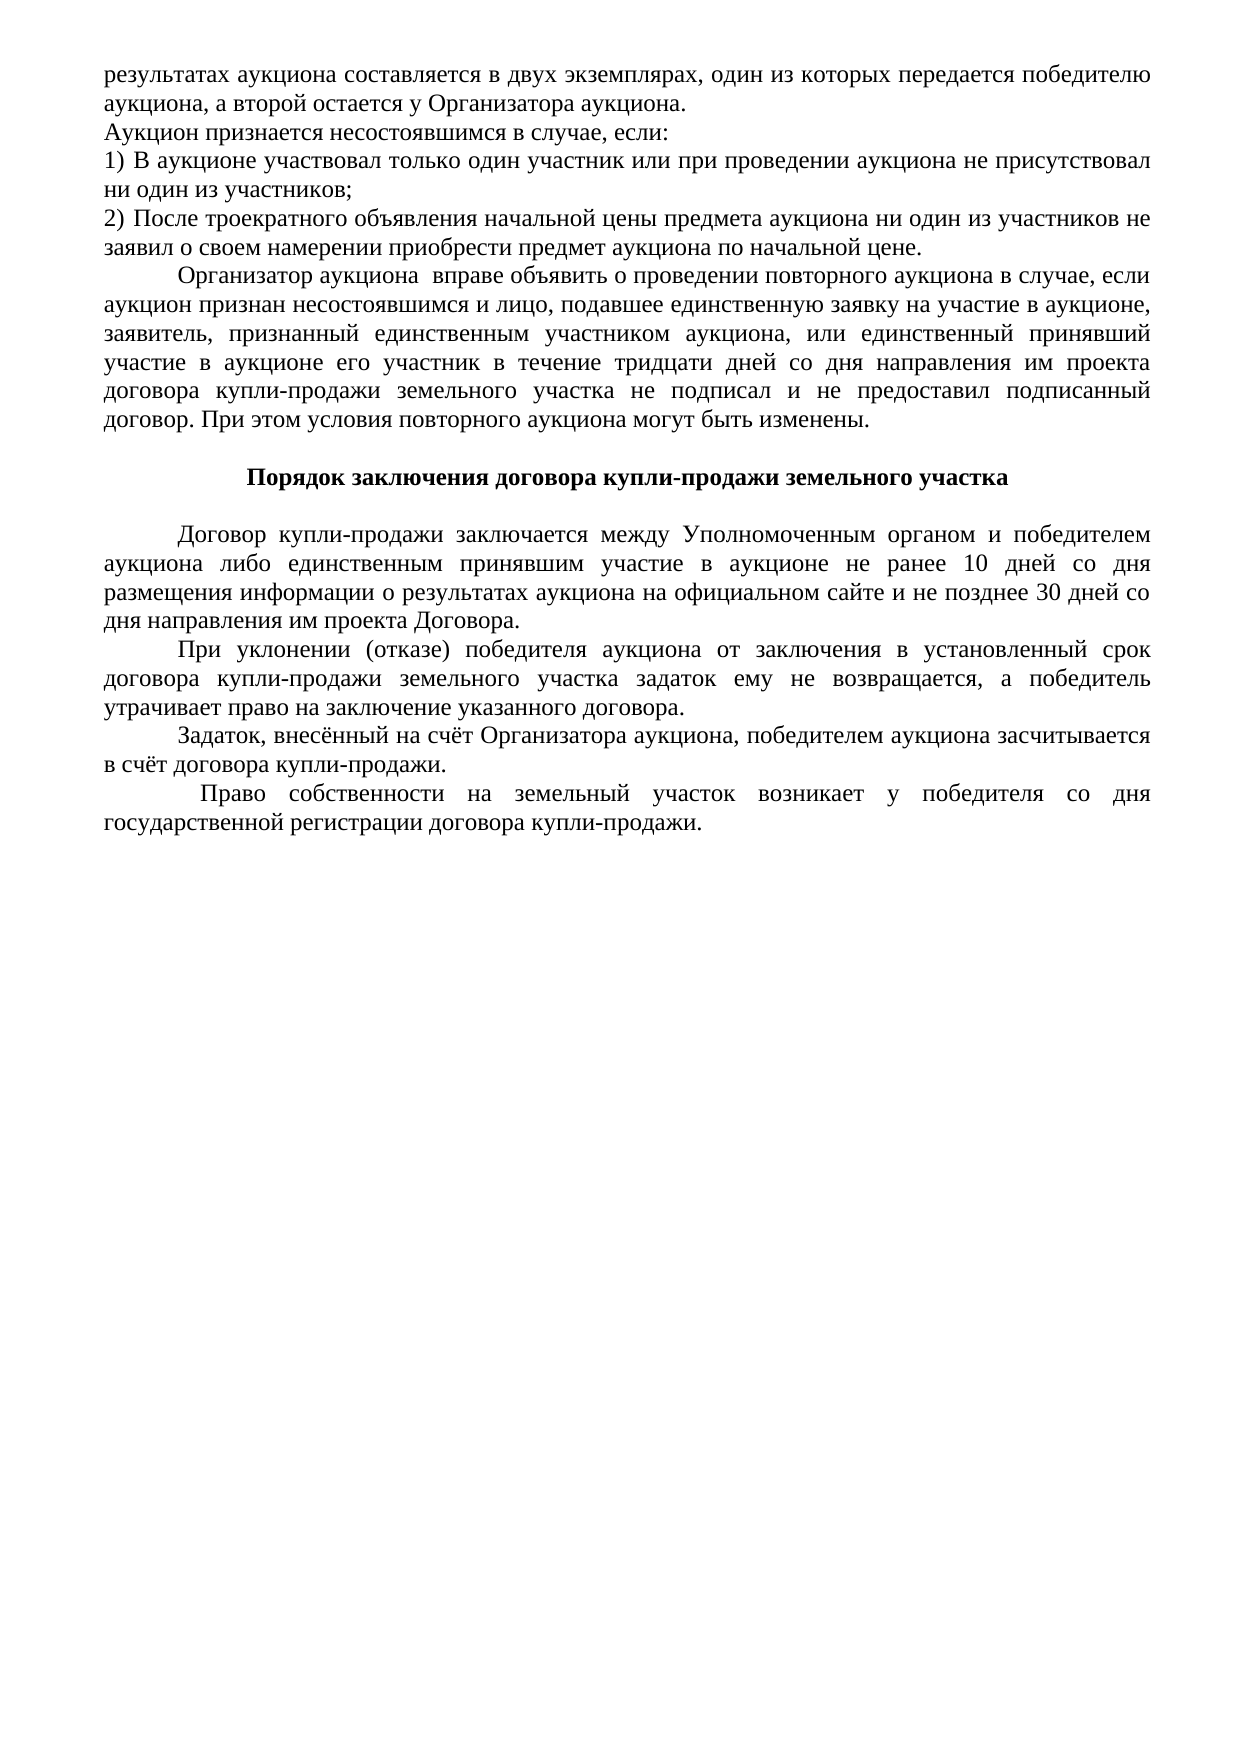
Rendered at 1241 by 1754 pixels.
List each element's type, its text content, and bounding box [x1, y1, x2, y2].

list Договор купли-продажи заключается между Уполномоченным органом и победителем аукциона либо единственным принявшим участие в аукционе не ранее 10 дней со дня размещения информации о результатах аукциона на официальном сайте и не позднее 30 дней со дня направления им проекта Договора. [103, 519, 1152, 634]
list При уклонении (отказе) победителя аукциона от заключения в установленный срок договора купли-продажи земельного участка задаток ему не возвращается, а победитель утрачивает право на заключение указанного договора. [103, 634, 1152, 720]
list Аукцион признается несостоявшимся в случае, если: [103, 117, 1152, 145]
list После троекратного объявления начальной цены предмета аукциона ни один из участников не заявил о своем намерении приобрести предмет аукциона по начальной цене. [103, 203, 1152, 260]
list Задаток, внесённый на счёт Организатора аукциона, победителем аукциона засчитывается в счёт договора купли-продажи. [103, 720, 1152, 778]
list Право собственности на земельный участок возникает у победителя со дня государственной регистрации договора купли-продажи. [103, 778, 1152, 835]
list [103, 59, 1152, 117]
list Организатор аукциона вправе объявить о проведении повторного аукциона в случае, если аукцион признан несостоявшимся и лицо, подавшее единственную заявку на участие в аукционе, заявитель, признанный единственным участником аукциона, или единственный принявший участие в аукционе его участник в течение тридцати дней со дня направления им проекта договора купли-продажи земельного участка не подписал и не предоставил подписанный договор. При этом условия повторного аукциона могут быть изменены. [103, 260, 1152, 433]
list Порядок заключения договора купли-продажи земельного участка [103, 462, 1152, 490]
list В аукционе участвовал только один участник или при проведении аукциона не присутствовал ни один из участников; [103, 145, 1152, 203]
